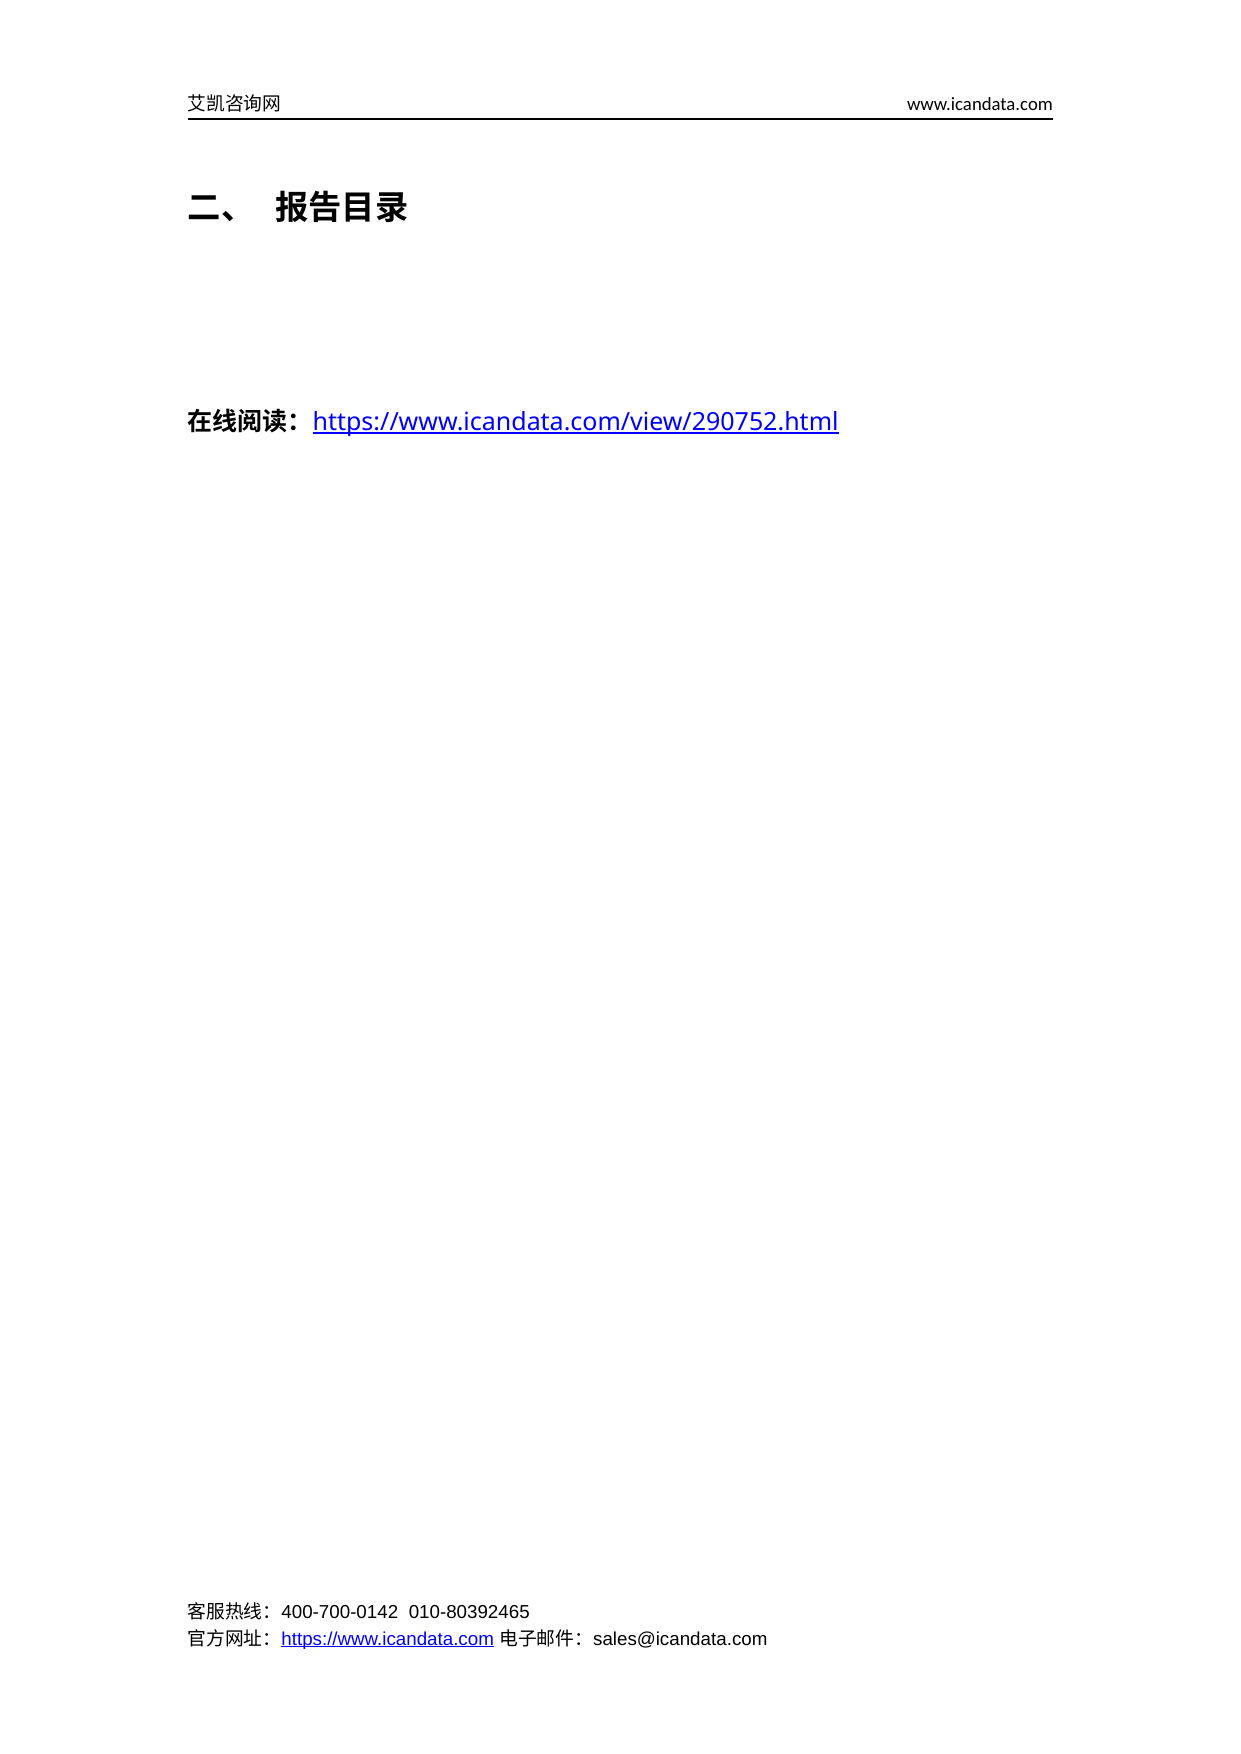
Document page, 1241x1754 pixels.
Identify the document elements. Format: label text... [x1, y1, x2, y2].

text 在线阅读：https://www.icandata.com/view/290752.html [187, 387, 1053, 452]
subtitle 报告目录 [187, 172, 1053, 237]
